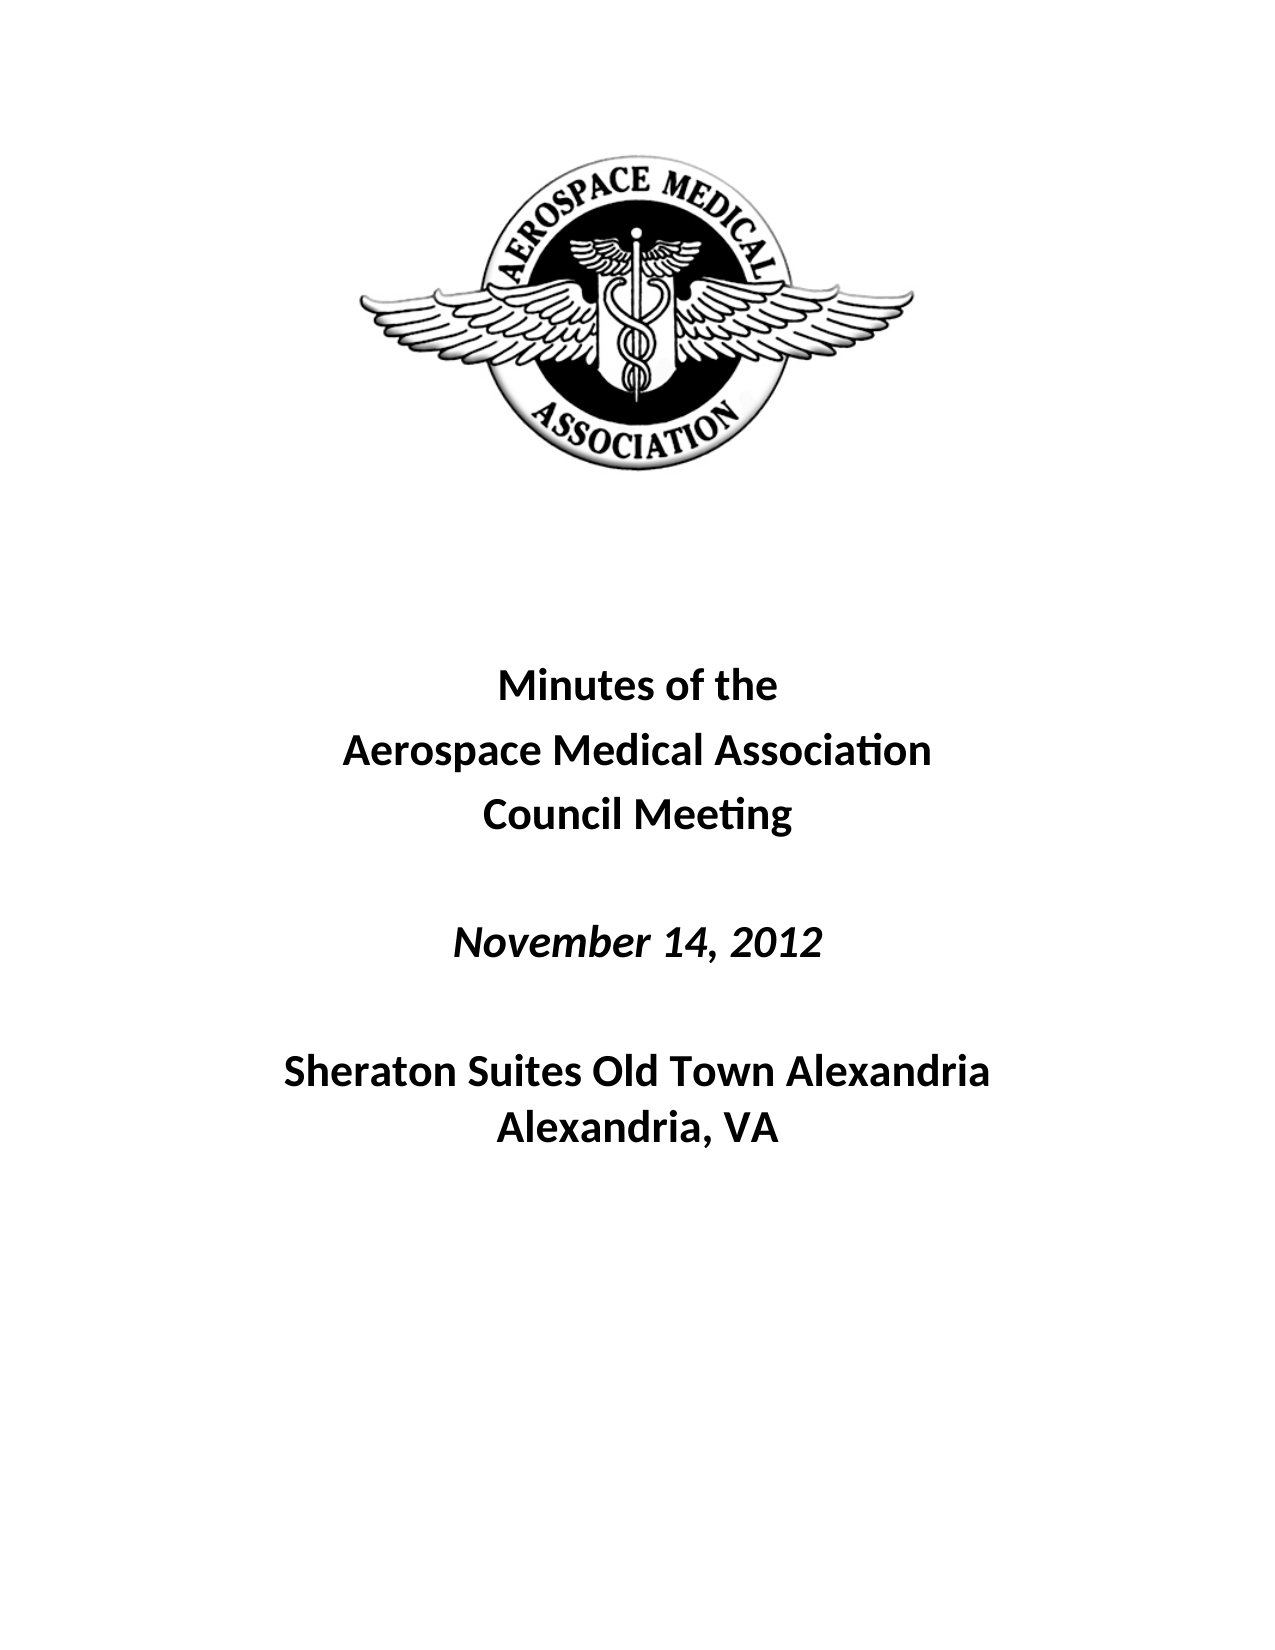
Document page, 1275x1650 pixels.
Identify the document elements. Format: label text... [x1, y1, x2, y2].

text Council Meeting [150, 785, 1125, 841]
text Minutes of the [150, 656, 1125, 712]
text Sheraton Suites Old Town Alexandria [150, 1042, 1125, 1098]
text November 14, 2012 [150, 913, 1125, 969]
text Alexandria, VA [150, 1098, 1125, 1154]
picture [356, 149, 923, 480]
text Aerospace Medical Association [150, 721, 1125, 776]
